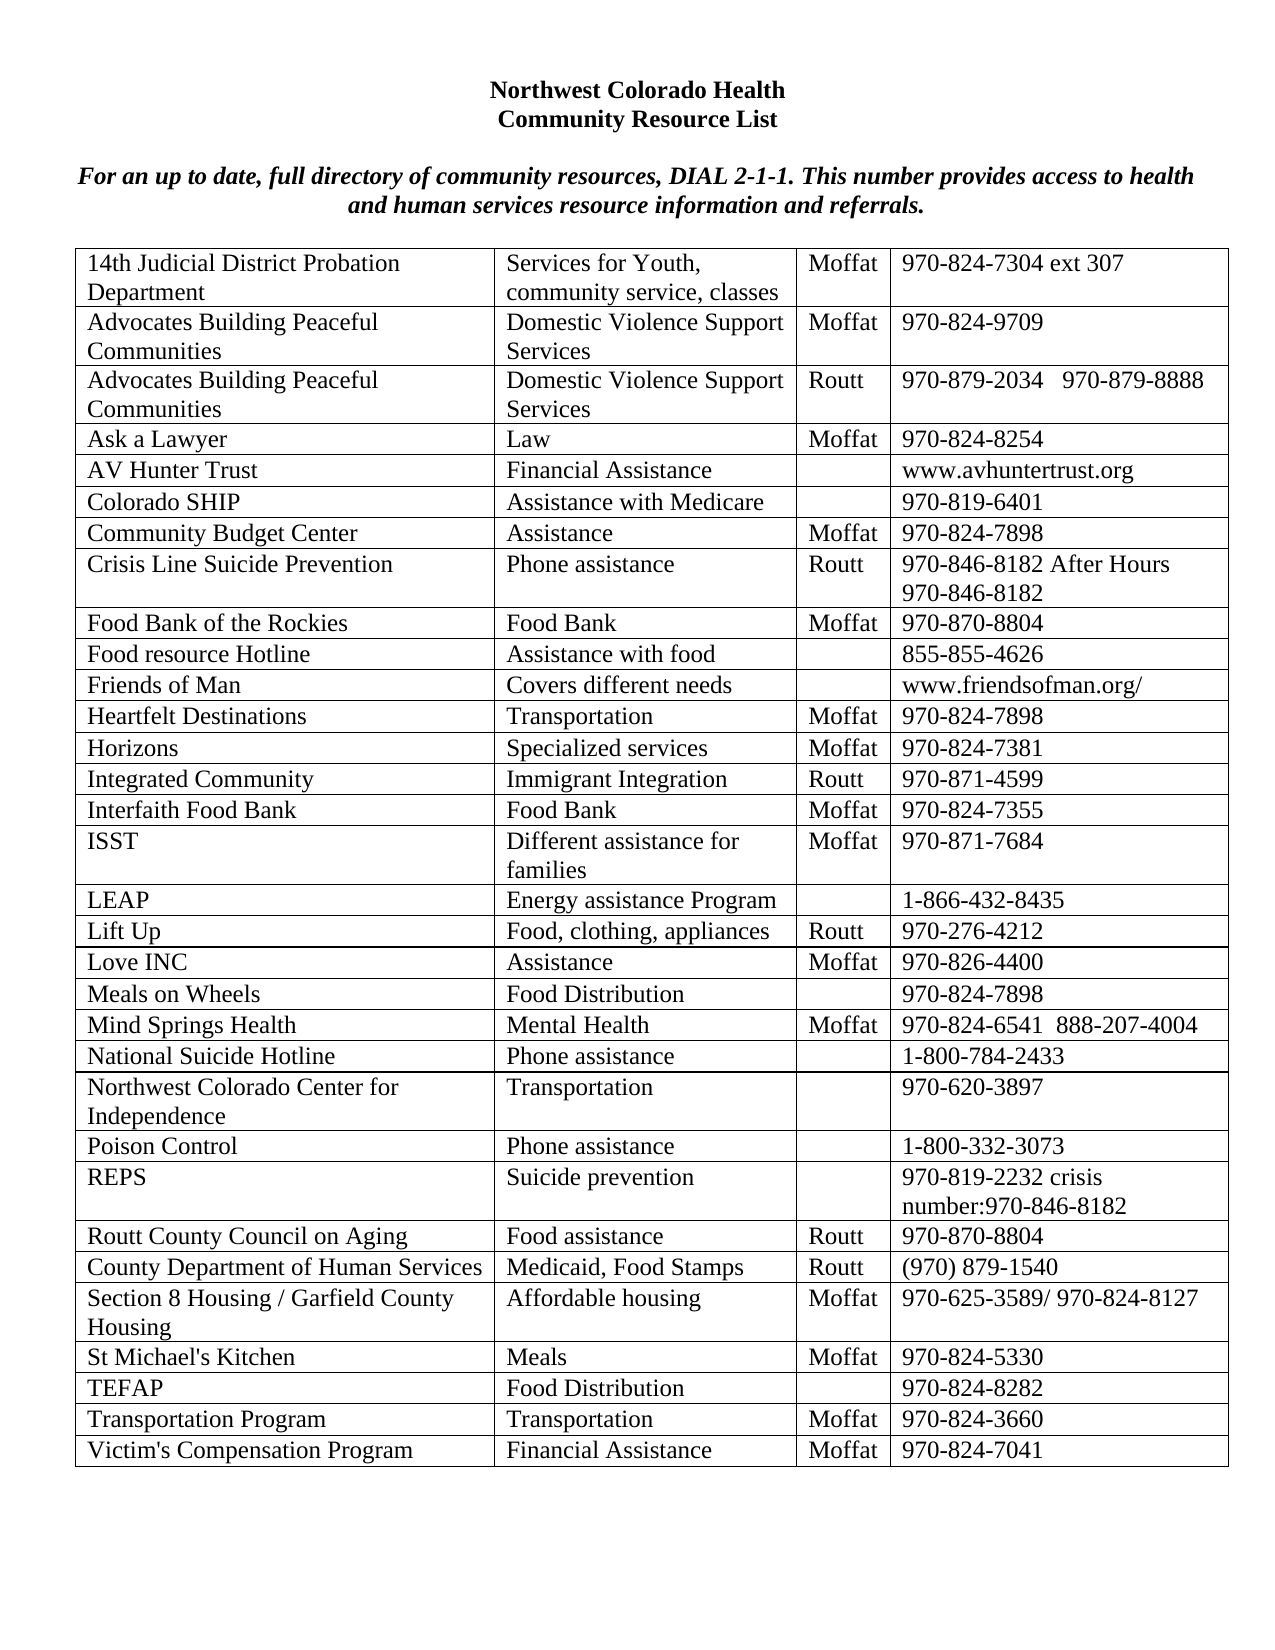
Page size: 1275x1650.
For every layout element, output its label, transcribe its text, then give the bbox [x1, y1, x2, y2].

table_cell Routt [797, 916, 890, 946]
table_header 970-824-7304 ext 307 [891, 249, 1228, 306]
table_cell Love INC [76, 948, 494, 978]
table_cell 970-871-7684 [891, 826, 1228, 884]
table_cell [797, 1162, 890, 1220]
table_cell Moffat [797, 701, 890, 732]
table_cell Assistance [495, 518, 796, 548]
table_cell Law [495, 424, 796, 454]
table_cell 970-819-6401 [891, 487, 1228, 517]
table_cell Moffat [797, 795, 890, 825]
table_cell Victim's Compensation Program [76, 1436, 494, 1466]
table_cell 970-824-8254 [891, 424, 1228, 454]
table_cell Moffat [797, 948, 890, 978]
table_cell Northwest Colorado Center for Independence [76, 1073, 494, 1130]
table_cell 970-824-7898 [891, 979, 1228, 1009]
table_cell www.avhuntertrust.org [891, 455, 1228, 486]
table_cell Domestic Violence Support Services [495, 307, 796, 364]
table_cell Food Bank [495, 608, 796, 638]
table_cell Advocates Building Peaceful Communities [76, 366, 494, 423]
table_cell Assistance with food [495, 639, 796, 669]
table_cell National Suicide Hotline [76, 1041, 494, 1071]
table_cell Lift Up [76, 916, 494, 946]
table_cell Moffat [797, 518, 890, 548]
table_cell Routt [797, 366, 890, 423]
table_cell Moffat [797, 1436, 890, 1466]
table_cell LEAP [76, 885, 494, 915]
table_cell [797, 1131, 890, 1161]
table_cell Immigrant Integration [495, 764, 796, 794]
table_cell [797, 1073, 890, 1130]
table_cell [797, 1373, 890, 1403]
table_header Services for Youth, community service, classes [495, 249, 796, 306]
table_cell Phone assistance [495, 549, 796, 607]
table_cell 970-824-7041 [891, 1436, 1228, 1466]
table_cell Routt County Council on Aging [76, 1221, 494, 1251]
table_cell Moffat [797, 1404, 890, 1434]
table_cell Medicaid, Food Stamps [495, 1252, 796, 1282]
table_header 14th Judicial District Probation Department [76, 249, 494, 306]
table_cell Food assistance [495, 1221, 796, 1251]
table_cell Domestic Violence Support Services [495, 366, 796, 423]
table_cell Transportation [495, 701, 796, 732]
table_cell Affordable housing [495, 1283, 796, 1341]
table_cell Moffat [797, 826, 890, 884]
table_cell 970-870-8804 [891, 1221, 1228, 1251]
table_cell Routt [797, 549, 890, 607]
table_cell Food Bank [495, 795, 796, 825]
table_cell [797, 670, 890, 700]
table_cell [797, 885, 890, 915]
table_cell 970-871-4599 [891, 764, 1228, 794]
table_cell Section 8 Housing / Garfield County Housing [76, 1283, 494, 1341]
table_cell Financial Assistance [495, 455, 796, 486]
table_cell Moffat [797, 1283, 890, 1341]
table_cell Mind Springs Health [76, 1010, 494, 1040]
table_cell Meals [495, 1342, 796, 1372]
table_cell 970-826-4400 [891, 948, 1228, 978]
table_cell 970-824-3660 [891, 1404, 1228, 1434]
table_cell 970-846-8182 After Hours 970-846-8182 [891, 549, 1228, 607]
table_cell Horizons [76, 733, 494, 763]
table_cell Heartfelt Destinations [76, 701, 494, 732]
table_header Moffat [797, 249, 890, 306]
table_cell 970-824-7898 [891, 701, 1228, 732]
table_cell 970-824-9709 [891, 307, 1228, 364]
table_cell Covers different needs [495, 670, 796, 700]
table_cell County Department of Human Services [76, 1252, 494, 1282]
table_cell Suicide prevention [495, 1162, 796, 1220]
table_cell 970-824-7381 [891, 733, 1228, 763]
table_cell Transportation Program [76, 1404, 494, 1434]
table_cell TEFAP [76, 1373, 494, 1403]
table_cell 970-824-6541 888-207-4004 [891, 1010, 1228, 1040]
table_cell [797, 979, 890, 1009]
table_cell Transportation [495, 1404, 796, 1434]
table_cell Financial Assistance [495, 1436, 796, 1466]
table_cell Meals on Wheels [76, 979, 494, 1009]
text For an up to date, full directory of community resources, DIAL 2-1-1. This number provides access to health and human services resource information and referrals. [75, 161, 1200, 219]
table_cell 970-819-2232 crisis number:970-846-8182 [891, 1162, 1228, 1220]
table_cell 1-800-332-3073 [891, 1131, 1228, 1161]
table_cell Food Bank of the Rockies [76, 608, 494, 638]
text Northwest Colorado Health [75, 75, 1200, 104]
table_cell 970-870-8804 [891, 608, 1228, 638]
table_cell 970-824-7355 [891, 795, 1228, 825]
table_cell Moffat [797, 424, 890, 454]
table_cell Moffat [797, 608, 890, 638]
table_cell ISST [76, 826, 494, 884]
table_cell 1-866-432-8435 [891, 885, 1228, 915]
table_cell (970) 879-1540 [891, 1252, 1228, 1282]
table_cell Moffat [797, 733, 890, 763]
table_cell 970-276-4212 [891, 916, 1228, 946]
text Community Resource List [75, 104, 1200, 132]
table_cell St Michael's Kitchen [76, 1342, 494, 1372]
table_cell Moffat [797, 1342, 890, 1372]
table_cell 970-879-2034 970-879-8888 [891, 366, 1228, 423]
table_cell 1-800-784-2433 [891, 1041, 1228, 1071]
table_cell REPS [76, 1162, 494, 1220]
table_cell Assistance [495, 948, 796, 978]
table_cell Interfaith Food Bank [76, 795, 494, 825]
table_cell Routt [797, 1221, 890, 1251]
table_cell Phone assistance [495, 1041, 796, 1071]
table_cell 855-855-4626 [891, 639, 1228, 669]
table_cell Assistance with Medicare [495, 487, 796, 517]
table_cell Mental Health [495, 1010, 796, 1040]
table_cell Colorado SHIP [76, 487, 494, 517]
table_cell 970-824-7898 [891, 518, 1228, 548]
table_cell Poison Control [76, 1131, 494, 1161]
table_cell Routt [797, 764, 890, 794]
table_cell [797, 487, 890, 517]
table_cell Specialized services [495, 733, 796, 763]
table_cell 970-620-3897 [891, 1073, 1228, 1130]
table_cell Food resource Hotline [76, 639, 494, 669]
table_cell Moffat [797, 307, 890, 364]
table_cell Food, clothing, appliances [495, 916, 796, 946]
table_cell Energy assistance Program [495, 885, 796, 915]
table_cell www.friendsofman.org/ [891, 670, 1228, 700]
table_cell 970-824-5330 [891, 1342, 1228, 1372]
table_cell Food Distribution [495, 1373, 796, 1403]
table_cell [797, 455, 890, 486]
table_cell Moffat [797, 1010, 890, 1040]
table_cell [797, 639, 890, 669]
table_cell 970-625-3589/ 970-824-8127 [891, 1283, 1228, 1341]
table_cell Integrated Community [76, 764, 494, 794]
table_cell Transportation [495, 1073, 796, 1130]
table_cell Community Budget Center [76, 518, 494, 548]
table_cell Food Distribution [495, 979, 796, 1009]
table_cell AV Hunter Trust [76, 455, 494, 486]
table_cell [797, 1041, 890, 1071]
table_cell Routt [797, 1252, 890, 1282]
table_cell Different assistance for families [495, 826, 796, 884]
table_cell 970-824-8282 [891, 1373, 1228, 1403]
table_cell Advocates Building Peaceful Communities [76, 307, 494, 364]
table_cell Crisis Line Suicide Prevention [76, 549, 494, 607]
table_cell Ask a Lawyer [76, 424, 494, 454]
table_cell Friends of Man [76, 670, 494, 700]
table_cell Phone assistance [495, 1131, 796, 1161]
